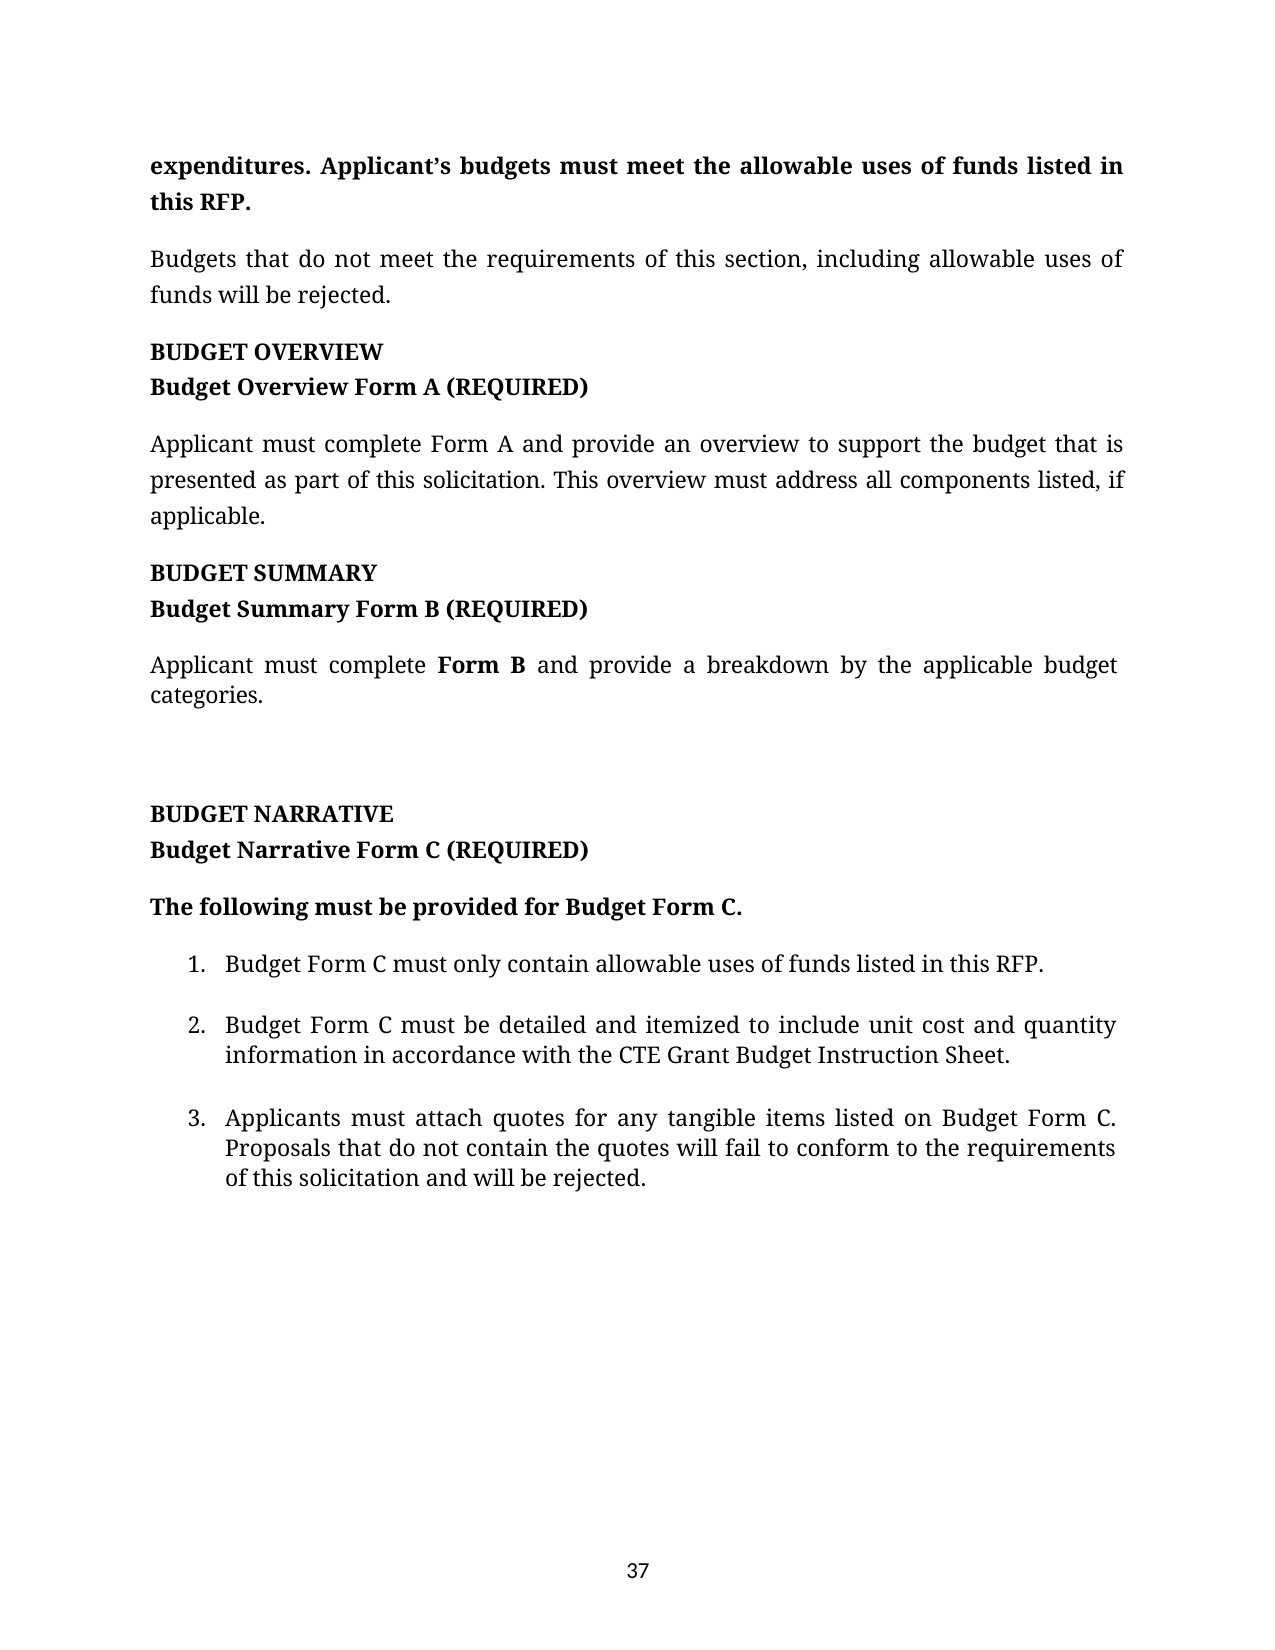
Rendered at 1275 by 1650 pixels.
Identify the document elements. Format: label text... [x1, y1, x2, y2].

text Budget Overview Form A (REQUIRED) [150, 371, 1125, 403]
list Applicants must attach quotes for any tangible items listed on Budget Form C. Proposals that do not contain the quotes will fail to conform to the requirements of this solicitation and will be rejected. [187, 1101, 1118, 1193]
text Budgets that do not meet the requirements of this section, including allowable uses of funds will be rejected. [150, 243, 1125, 310]
text The following must be provided for Budget Form C. [150, 891, 1125, 922]
text Budget Summary [150, 557, 1125, 588]
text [150, 150, 1125, 217]
text Budget Narrative [150, 798, 1125, 829]
text Applicant must complete Form B and provide a breakdown by the applicable budget categories. [150, 649, 1118, 711]
list Budget Form C must only contain allowable uses of funds listed in this RFP. [187, 948, 1118, 978]
text Applicant must complete Form A and provide an overview to support the budget that is presented as part of this solicitation. This overview must address all components listed, if applicable. [150, 428, 1125, 531]
text Budget Summary Form B (REQUIRED) [150, 593, 1125, 624]
text Budget Narrative Form C (REQUIRED) [150, 834, 1125, 865]
list Budget Form C must be detailed and itemized to include unit cost and quantity information in accordance with the CTE Grant Budget Instruction Sheet. [187, 1009, 1118, 1070]
text BUDGET OVERVIEW [150, 335, 1125, 367]
